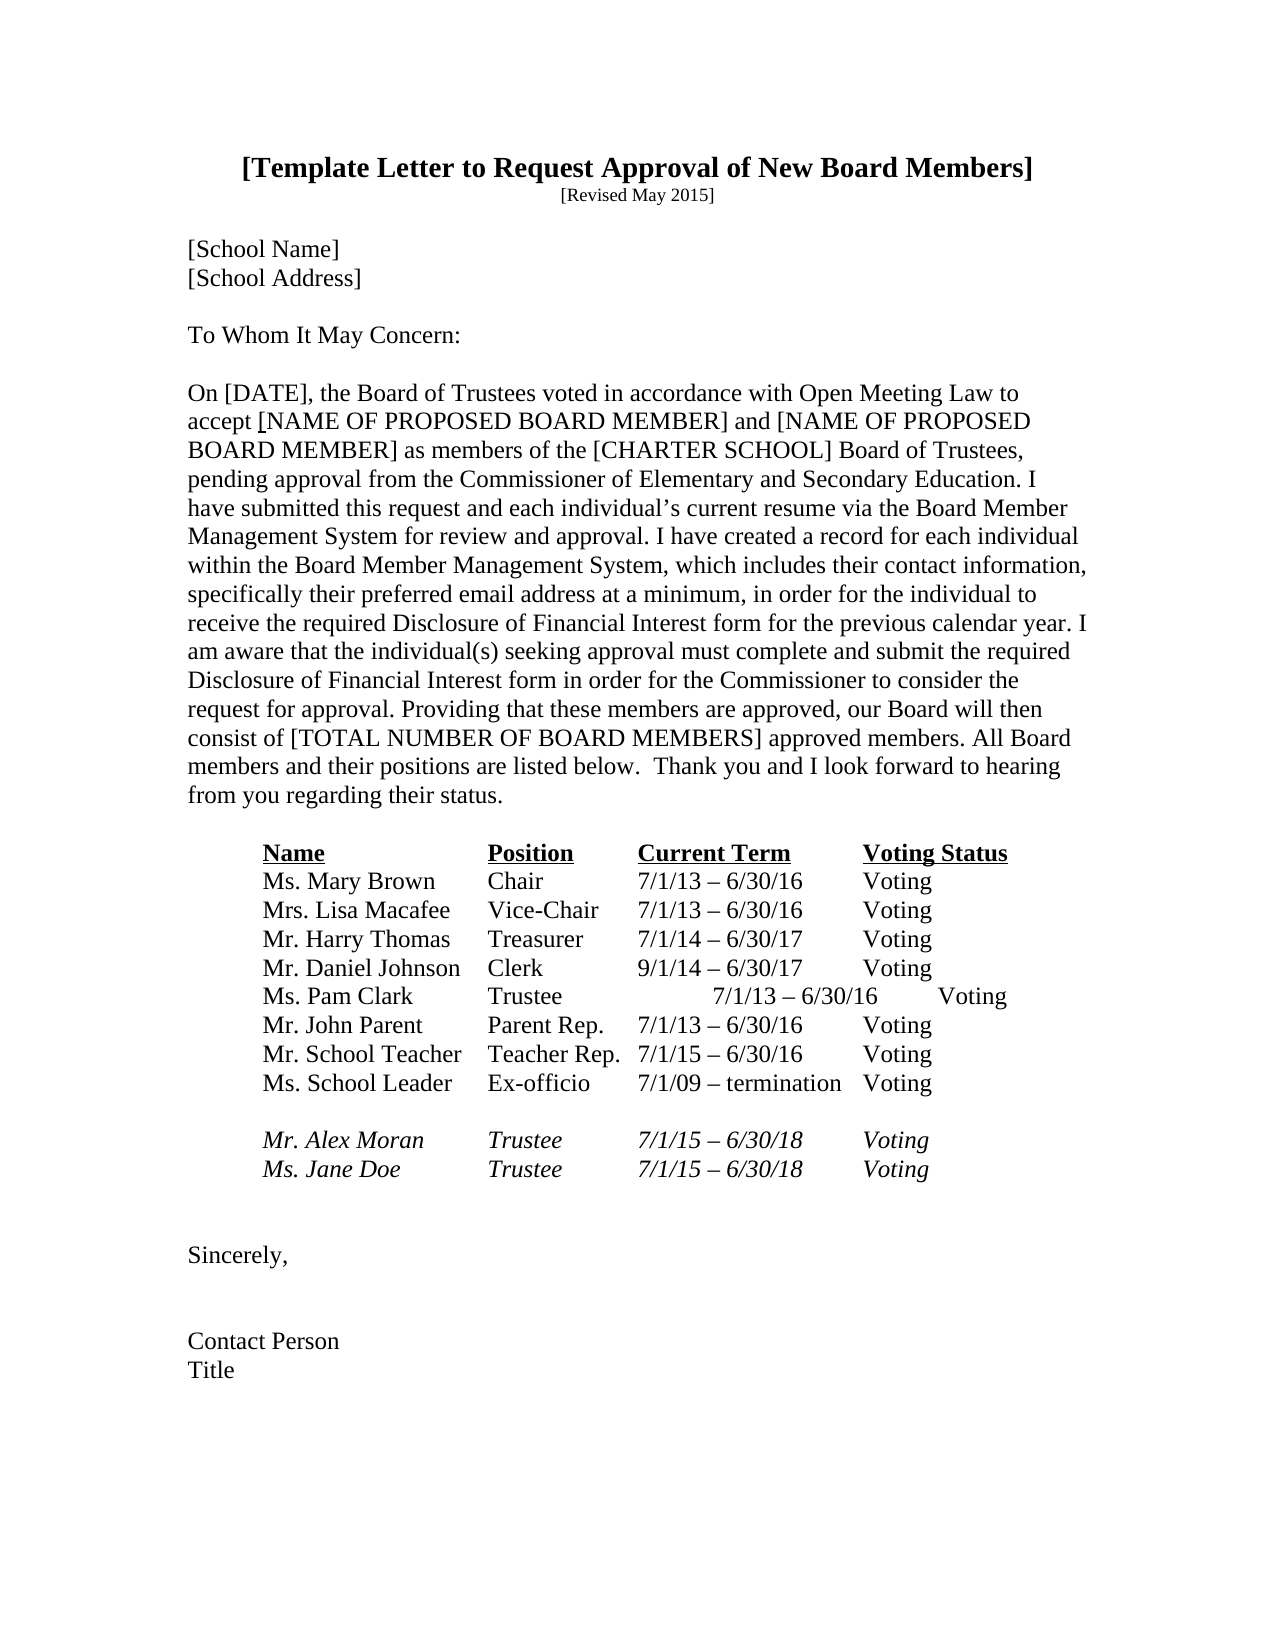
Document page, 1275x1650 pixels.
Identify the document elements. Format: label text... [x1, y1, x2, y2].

text Mr. Harry Thomas Treasurer 7/1/14 – 6/30/17 Voting [262, 924, 1012, 953]
text On [DATE], the Board of Trustees voted in accordance with Open Meeting Law to accept [NAME OF PROPOSED BOARD MEMBER] and [NAME OF PROPOSED BOARD MEMBER] as members of the [CHARTER SCHOOL] Board of Trustees, pending approval from the Commissioner of Elementary and Secondary Education. I have submitted this request and each individual’s current resume via the Board Member Management System for review and approval. I have created a record for each individual within the Board Member Management System, which includes their contact information, specifically their preferred email address at a minimum, in order for the individual to receive the required Disclosure of Financial Interest form for the previous calendar year. I am aware that the individual(s) seeking approval must complete and submit the required Disclosure of Financial Interest form in order for the Commissioner to consider the request for approval. Providing that these members are approved, our Board will then consist of [TOTAL NUMBER OF BOARD MEMBERS] approved members. All Board members and their positions are listed below. Thank you and I look forward to hearing from you regarding their status. [187, 378, 1087, 809]
text Ms. Mary Brown Chair 7/1/13 – 6/30/16 Voting [262, 866, 1012, 895]
text Mr. Alex Moran Trustee 7/1/15 – 6/30/18 Voting [262, 1125, 1012, 1154]
text [School Name] [187, 234, 1087, 263]
text Mr. John Parent Parent Rep. 7/1/13 – 6/30/16 Voting Mr. School Teacher Teacher Rep. 7/1/15 – 6/30/16 Voting [262, 1010, 1012, 1068]
text Name Position Current Term Voting Status [262, 838, 1012, 866]
text Ms. School Leader Ex-officio 7/1/09 – termination Voting [262, 1068, 1012, 1096]
subtitle [Template Letter to Request Approval of New Board Members] [187, 150, 1087, 183]
text Ms. Jane Doe Trustee 7/1/15 – 6/30/18 Voting [262, 1154, 1012, 1183]
text [School Address] [187, 263, 1087, 291]
text Contact Person [187, 1326, 1087, 1355]
text Ms. Pam Clark Trustee 7/1/13 – 6/30/16 Voting [262, 981, 1012, 1010]
text To Whom It May Concern: [187, 320, 1087, 349]
text Mr. Daniel Johnson Clerk 9/1/14 – 6/30/17 Voting [262, 953, 1012, 981]
text [Revised May 2015] [187, 183, 1087, 205]
text Mrs. Lisa Macafee Vice-Chair 7/1/13 – 6/30/16 Voting [262, 895, 1012, 924]
text Title [187, 1355, 1087, 1384]
text Sincerely, [187, 1240, 1087, 1269]
